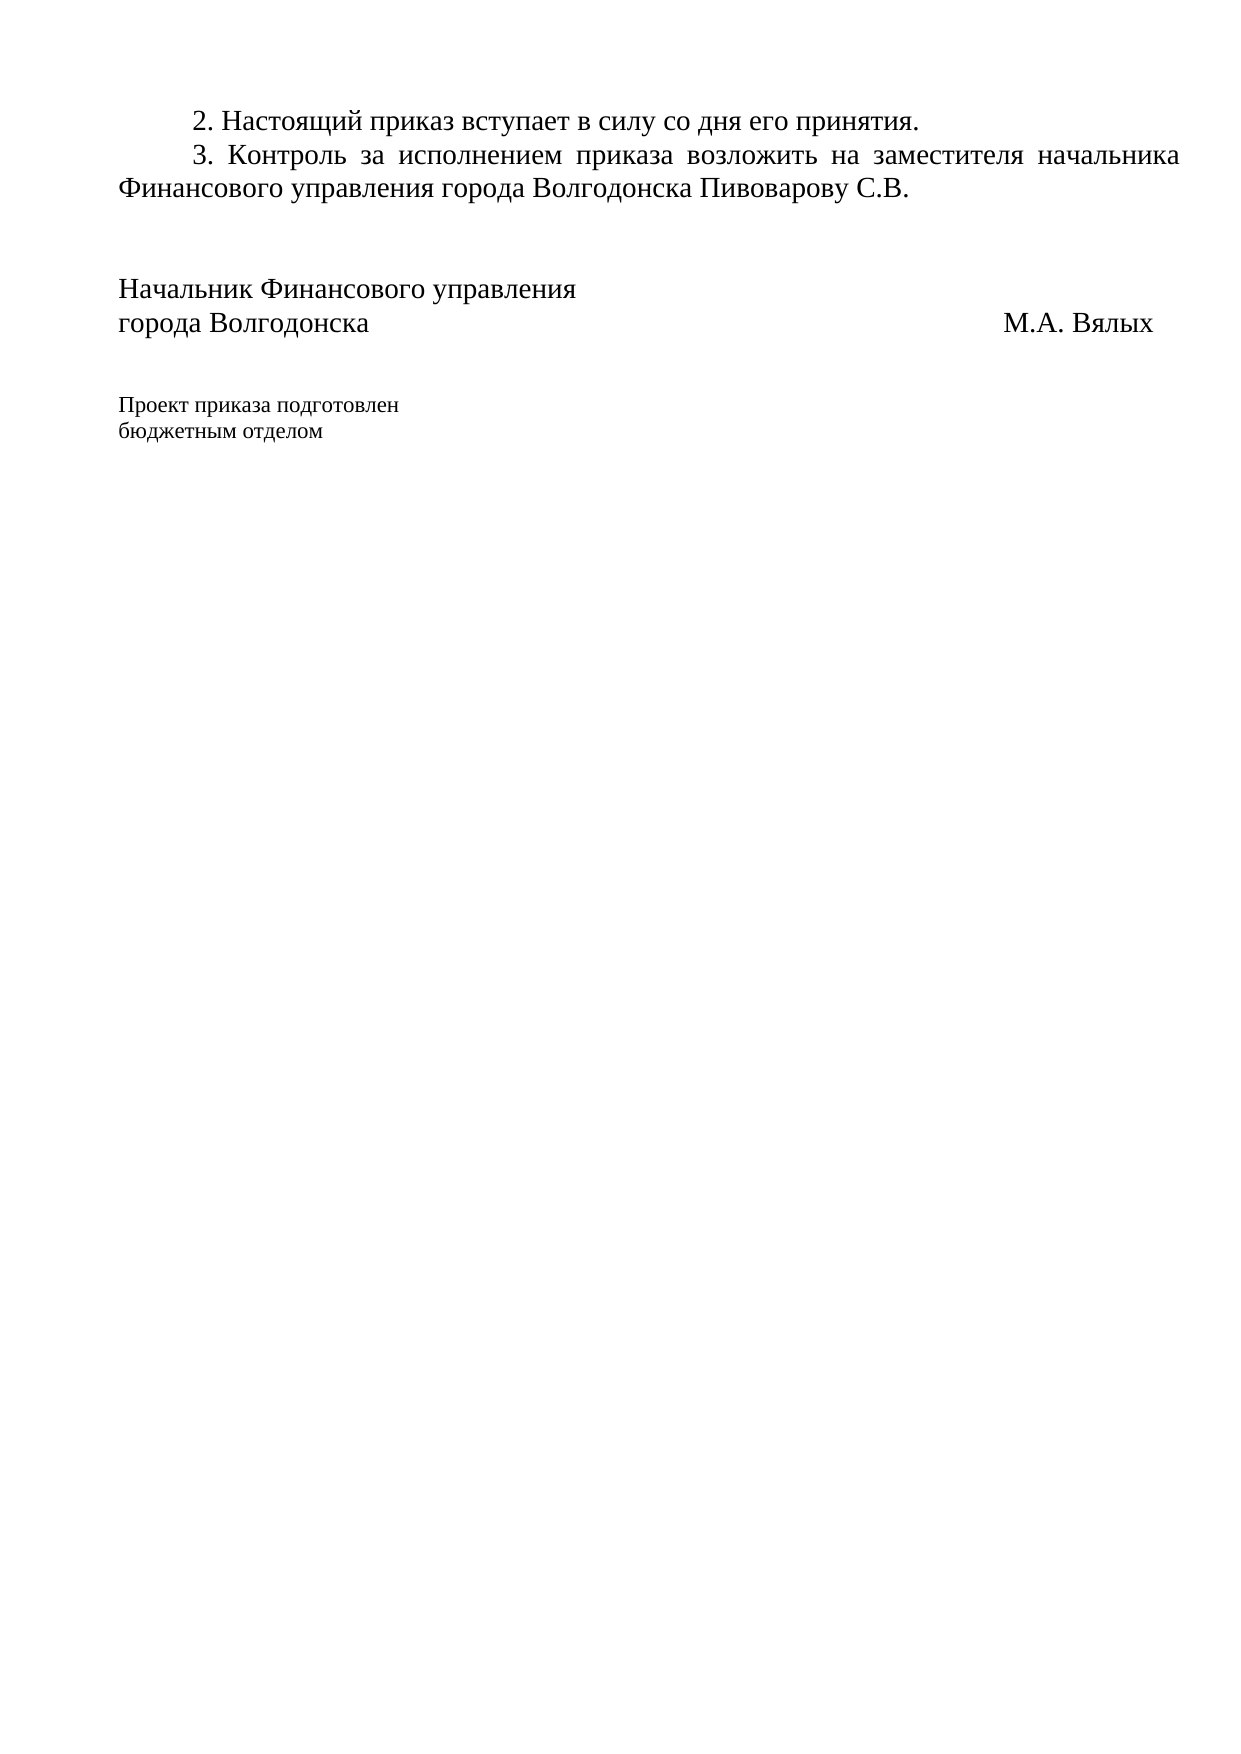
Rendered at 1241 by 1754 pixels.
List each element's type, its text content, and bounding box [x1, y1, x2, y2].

text Начальник Финансового управления [118, 271, 1181, 305]
text 3. Контроль за исполнением приказа возложить на заместителя начальника Финансового управления города Волгодонска Пивоварову С.В. [118, 137, 1181, 204]
text 2. Настоящий приказ вступает в силу со дня его принятия. [118, 103, 1181, 137]
text Проект приказа подготовлен [118, 391, 1181, 417]
text города Волгодонска М.А. Вялых [118, 305, 1181, 338]
text бюджетным отделом [118, 417, 1181, 444]
